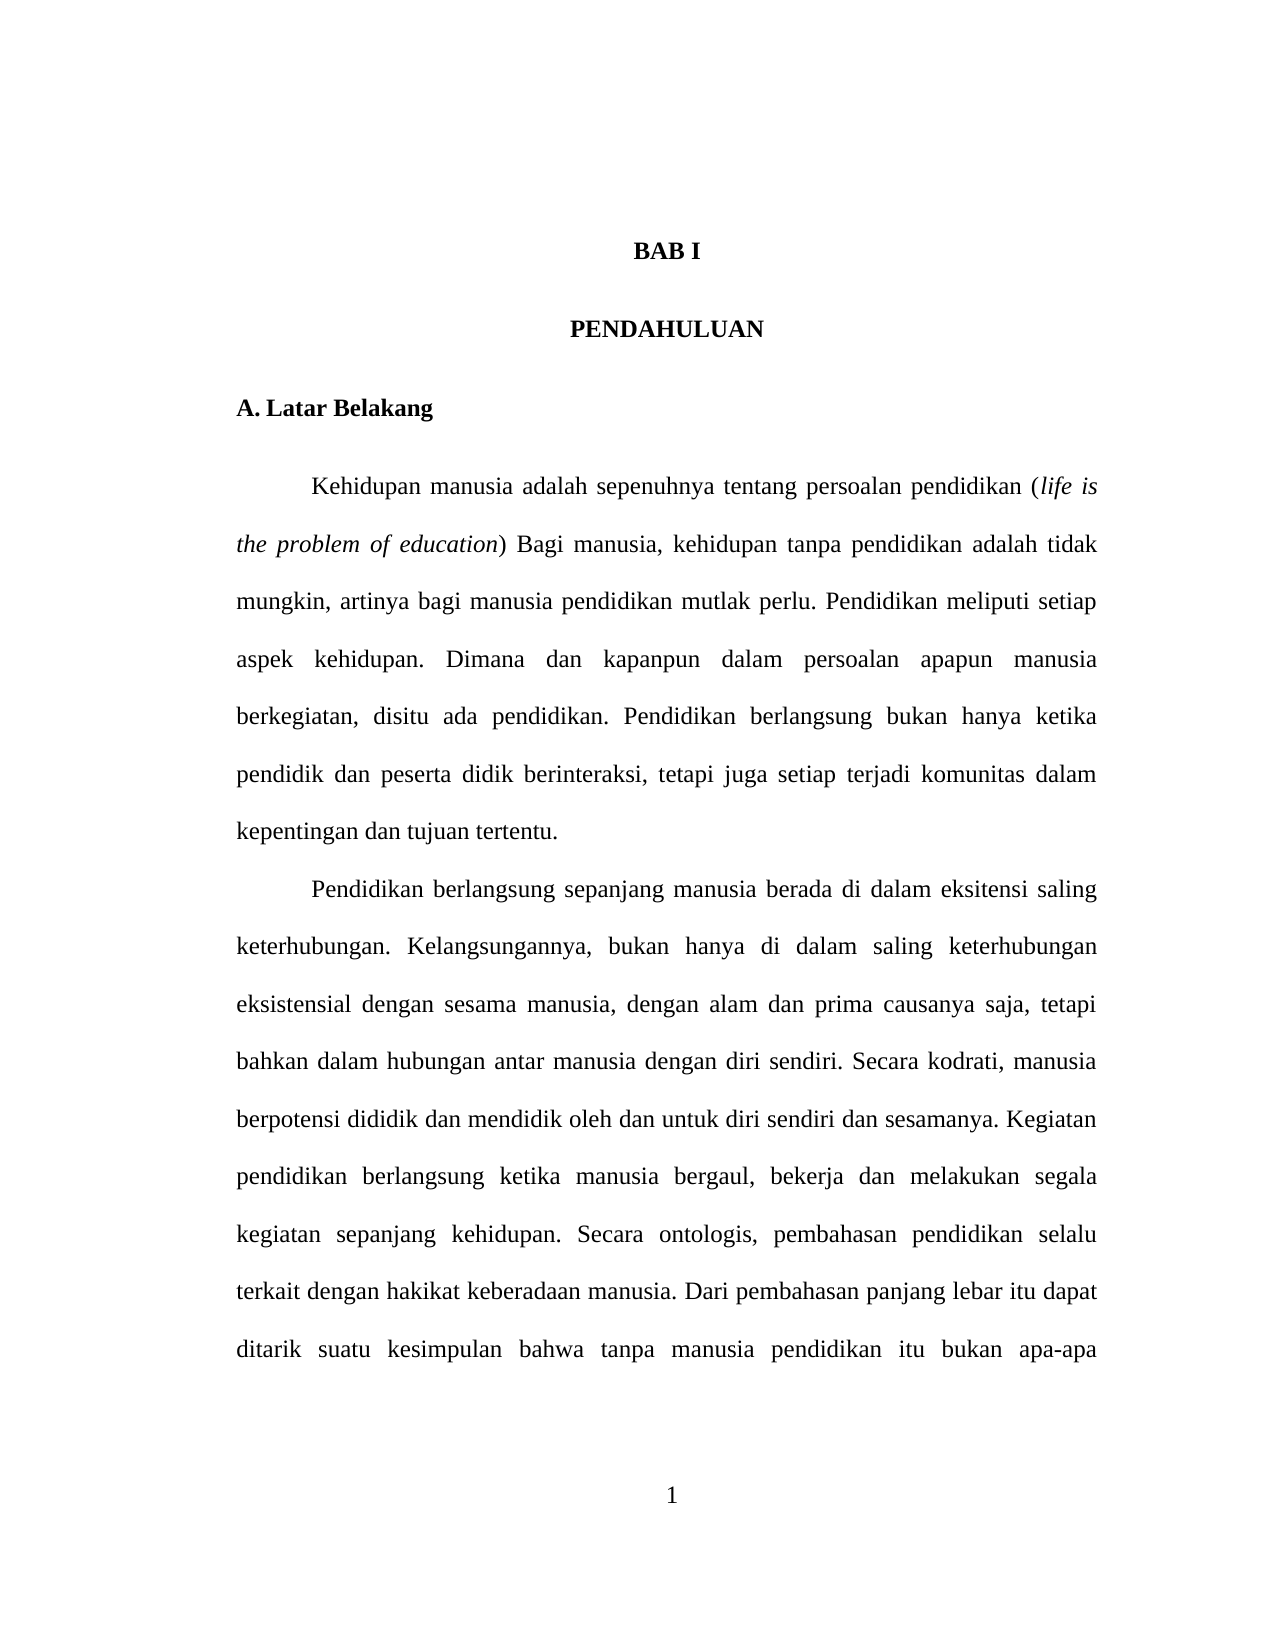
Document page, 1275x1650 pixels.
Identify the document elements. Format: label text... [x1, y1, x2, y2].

text Kehidupan manusia adalah sepenuhnya tentang persoalan pendidikan (life is the problem of education) Bagi manusia, kehidupan tanpa pendidikan adalah tidak mungkin, artinya bagi manusia pendidikan mutlak perlu. Pendidikan meliputi setiap aspek kehidupan. Dimana dan kapanpun dalam persoalan apapun manusia berkegiatan, disitu ada pendidikan. Pendidikan berlangsung bukan hanya ketika pendidik dan peserta didik berinteraksi, tetapi juga setiap terjadi komunitas dalam kepentingan dan tujuan tertentu. [236, 471, 1098, 845]
list Latar Belakang [236, 393, 1098, 422]
text BAB I [236, 236, 1098, 265]
text PENDAHULUAN [236, 314, 1098, 343]
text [236, 874, 1098, 1362]
